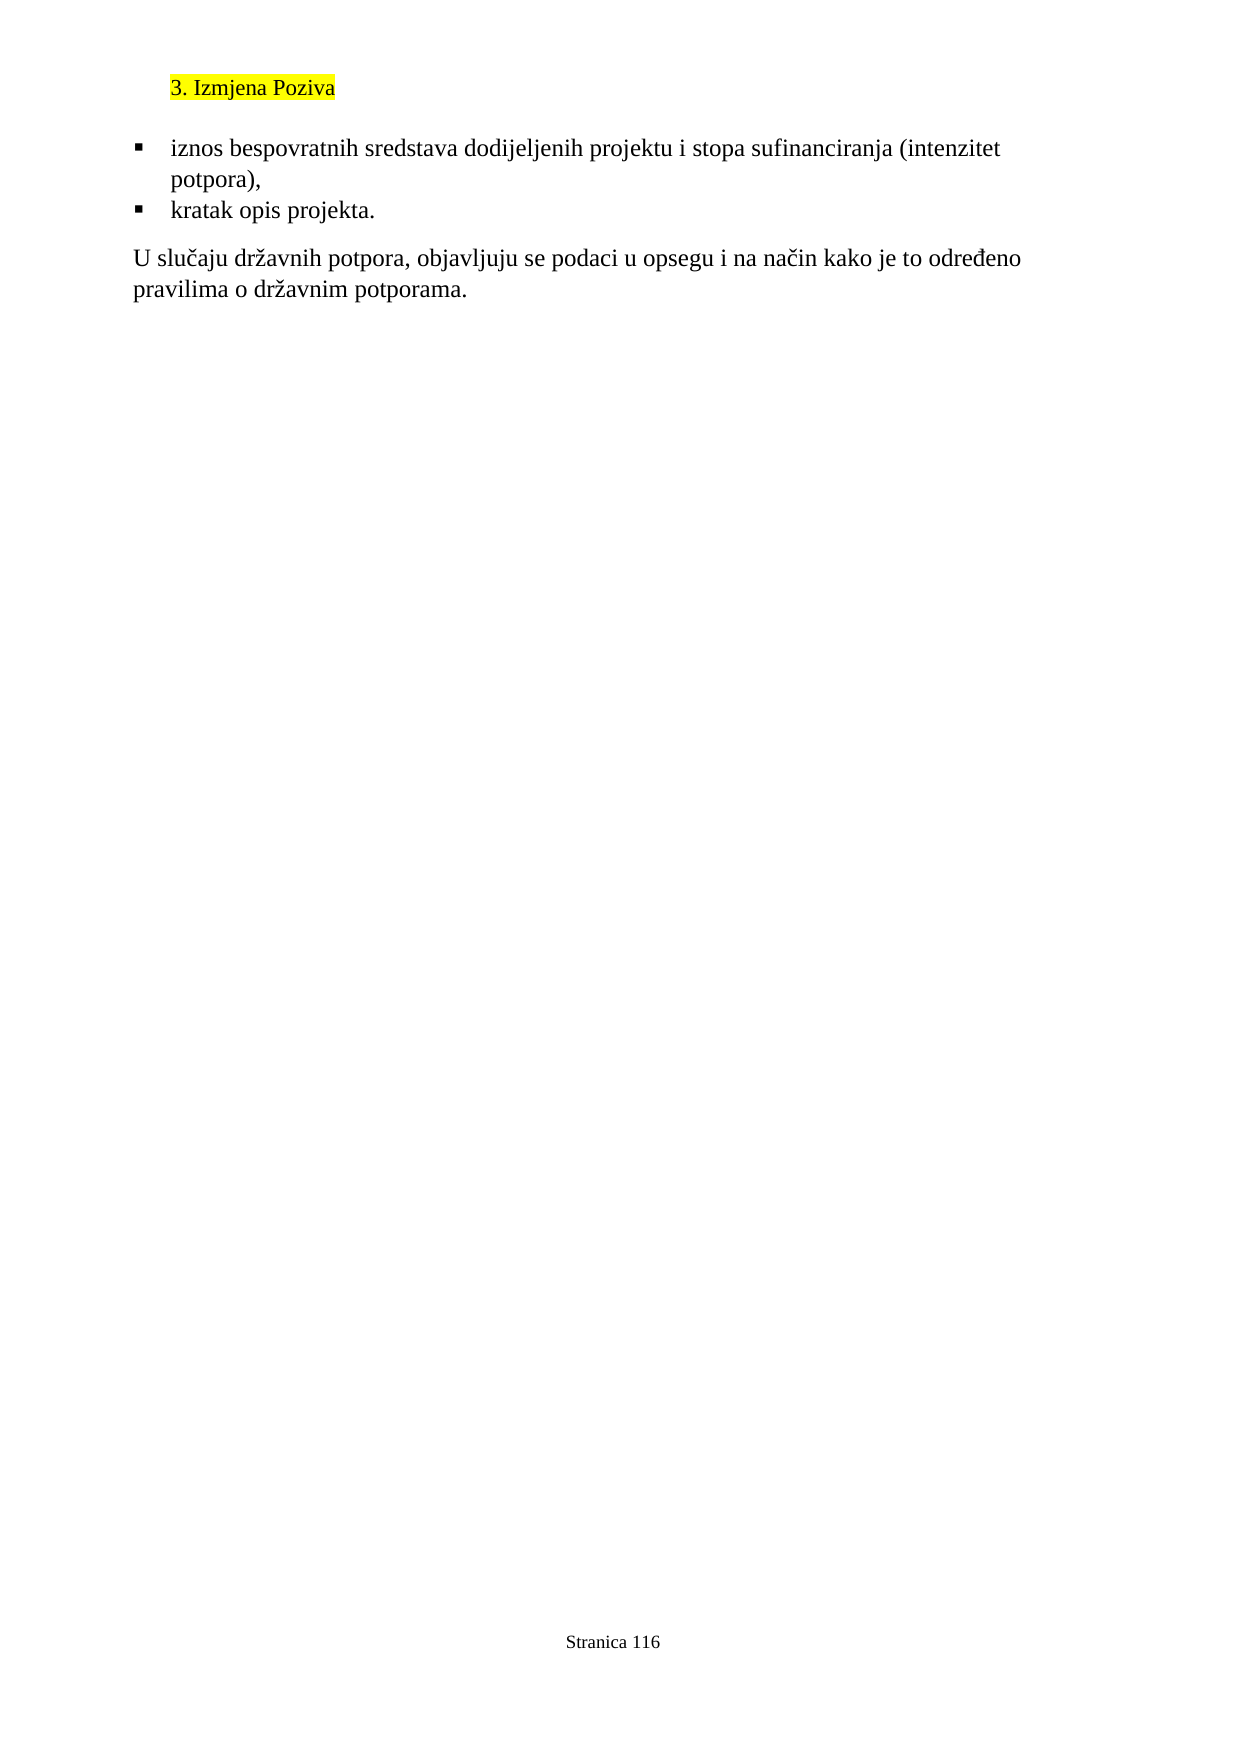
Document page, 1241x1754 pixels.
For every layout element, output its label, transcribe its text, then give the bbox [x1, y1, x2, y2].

list kratak opis projekta. [133, 195, 1092, 224]
text U slučaju državnih potpora, objavljuju se podaci u opsegu i na način kako je to određeno pravilima o državnim potporama. [133, 243, 1092, 302]
list iznos bespovratnih sredstava dodijeljenih projektu i stopa sufinanciranja (intenzitet potpora), [133, 133, 1092, 193]
